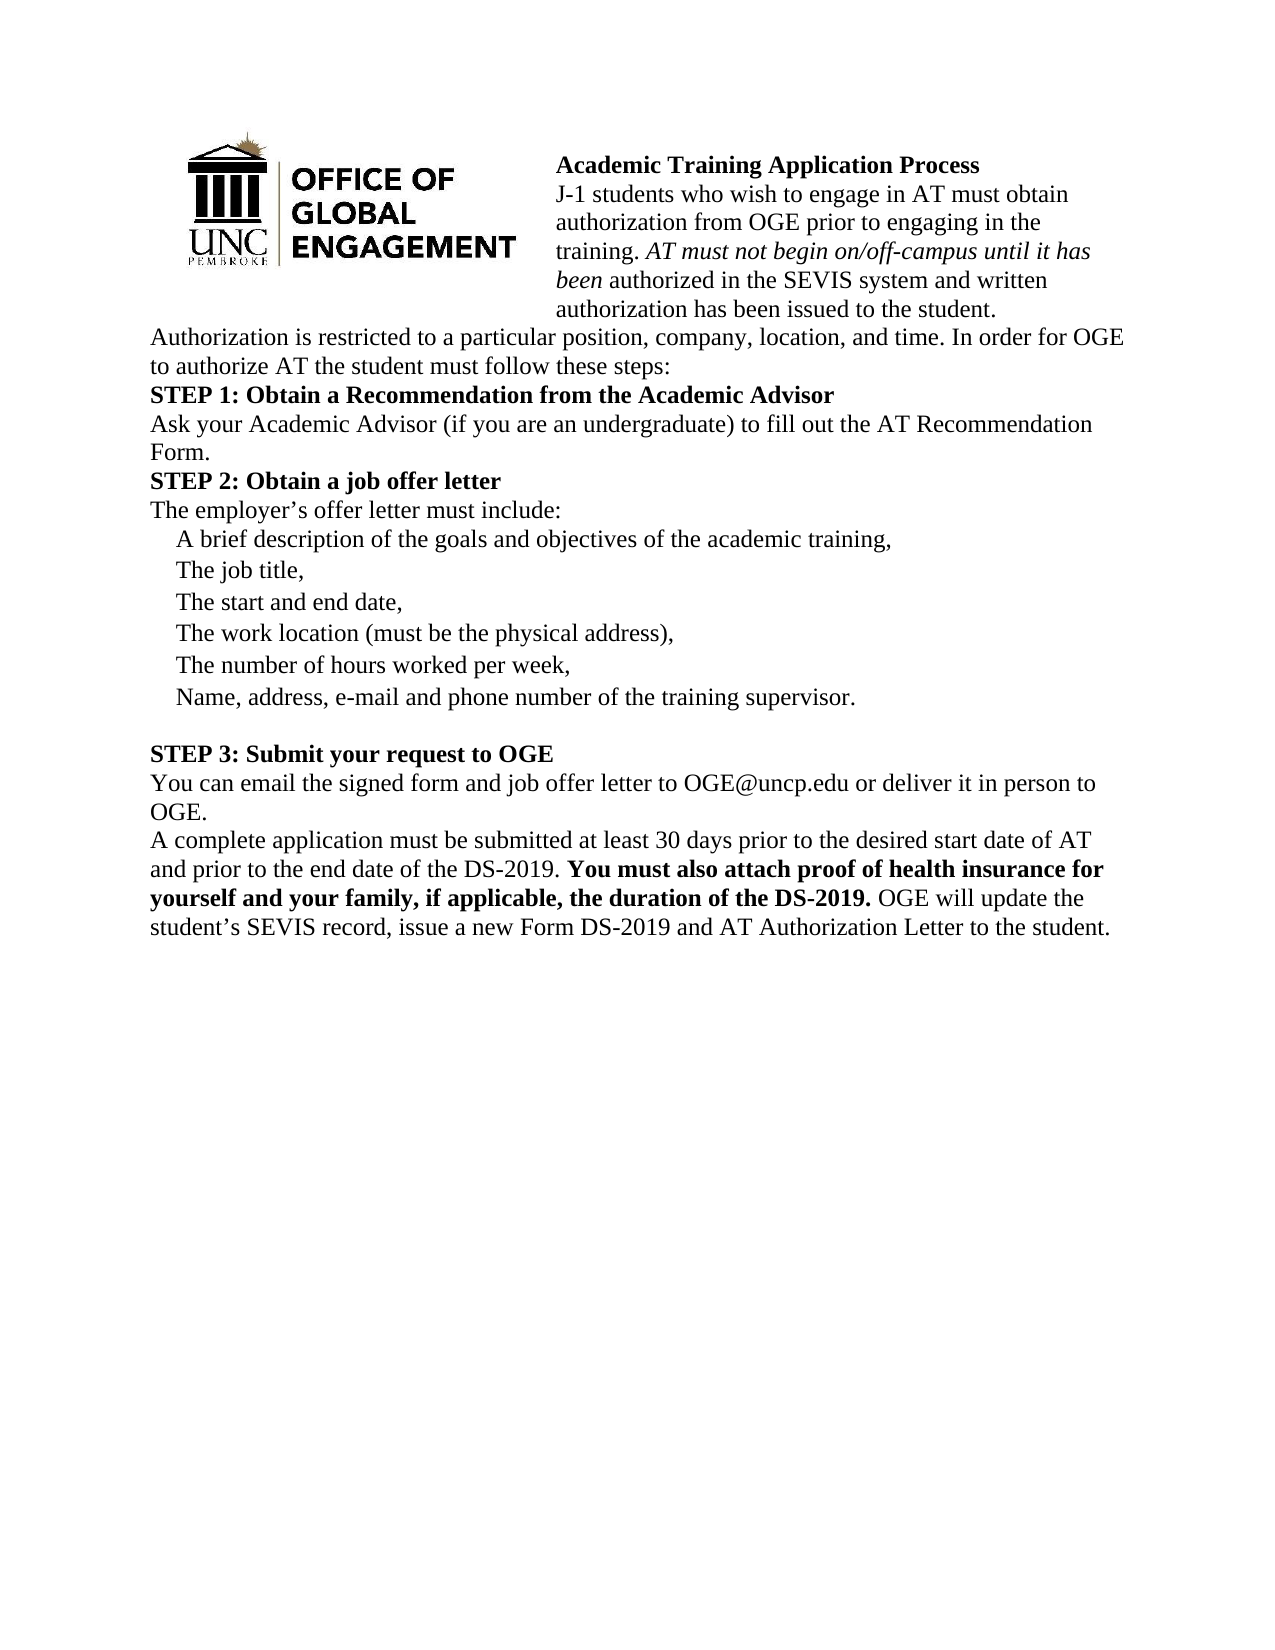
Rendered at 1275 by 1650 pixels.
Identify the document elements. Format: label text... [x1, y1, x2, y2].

text STEP 1: Obtain a Recommendation from the Academic Advisor [150, 380, 1125, 409]
text J-1 students who wish to engage in AT must obtain authorization from OGE prior to engaging in the training. AT must not begin on/off-campus until it has been authorized in the SEVIS system and written authorization has been issued to the student. Authorization is restricted to a particular position, company, location, and time. In order for OGE to authorize AT the student must follow these steps: [150, 179, 1125, 380]
text Academic Training Application Process [150, 150, 1125, 179]
text  Name, address, e-mail and phone number of the training supervisor. [150, 682, 1125, 710]
text  The start and end date, [150, 587, 1125, 616]
text STEP 2: Obtain a job offer letter [150, 466, 1125, 495]
text Ask your Academic Advisor (if you are an undergraduate) to fill out the AT Recommendation Form. [150, 409, 1125, 466]
text A complete application must be submitted at least 30 days prior to the desired start date of AT and prior to the end date of the DS-2019. You must also attach proof of health insurance for yourself and your family, if applicable, the duration of the DS-2019. OGE will update the student’s SEVIS record, issue a new Form DS-2019 and AT Authorization Letter to the student. [150, 825, 1125, 940]
text The employer’s offer letter must include: [150, 495, 1125, 524]
text  The number of hours worked per week, [150, 650, 1125, 679]
text  The work location (must be the physical address), [150, 618, 1125, 647]
text You can email the signed form and job offer letter to OGE@uncp.edu or deliver it in person to OGE. [150, 768, 1125, 825]
text STEP 3: Submit your request to OGE [150, 739, 1125, 768]
text  The job title, [150, 555, 1125, 584]
text  A brief description of the goals and objectives of the academic training, [150, 524, 1125, 552]
